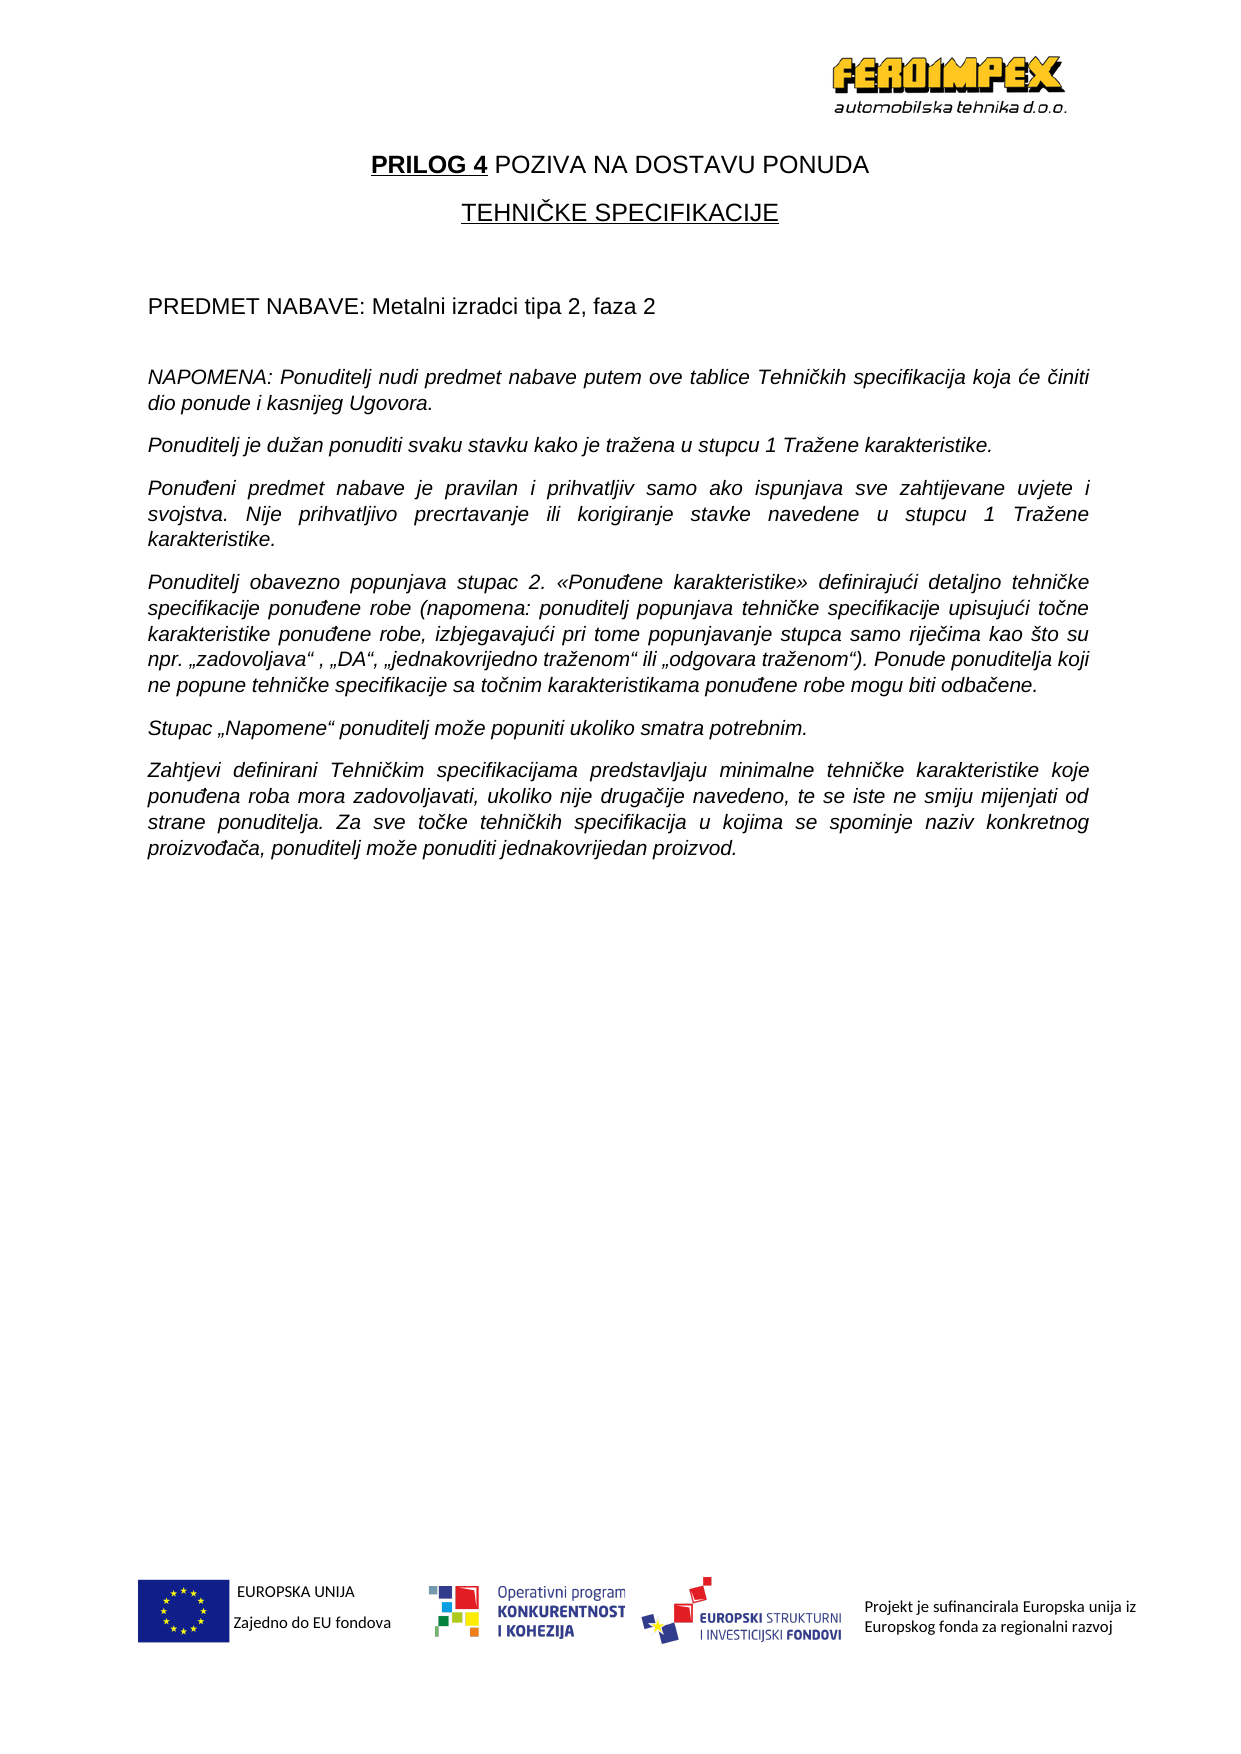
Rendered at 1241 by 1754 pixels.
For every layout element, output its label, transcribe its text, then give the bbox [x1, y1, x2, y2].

text PRILOG 4 POZIVA NA DOSTAVU PONUDA [148, 150, 1093, 179]
picture [641, 1577, 841, 1644]
text PREDMET NABAVE: Metalni izradci tipa 2, faza 2 [148, 293, 1093, 319]
picture [136, 1579, 231, 1644]
text Ponuditelj je dužan ponuditi svaku stavku kako je tražena u stupcu 1 Tražene karakteristike. [148, 433, 1093, 457]
text Stupac „Napomene“ ponuditelj može popuniti ukoliko smatra potrebnim. [148, 716, 1093, 739]
picture [428, 1586, 625, 1639]
text Zahtjevi definirani Tehničkim specifikacijama predstavljaju minimalne tehničke karakteristike koje ponuđena roba mora zadovoljavati, ukoliko nije drugačije navedeno, te se iste ne smiju mijenjati od strane ponuditelja. Za sve točke tehničkih specifikacija u kojima se spominje naziv konkretnog proizvođača, ponuditelj može ponuditi jednakovrijedan proizvod. [148, 758, 1093, 859]
text TEHNIČKE SPECIFIKACIJE [148, 198, 1093, 227]
text Ponuđeni predmet nabave je pravilan i prihvatljiv samo ako ispunjava sve zahtijevane uvjete i svojstva. Nije prihvatljivo precrtavanje ili korigiranje stavke navedene u stupcu 1 Tražene karakteristike. [148, 476, 1093, 551]
picture [818, 44, 1082, 122]
text NAPOMENA: Ponuditelj nudi predmet nabave putem ove tablice Tehničkih specifikacija koja će činiti dio ponude i kasnijeg Ugovora. [148, 365, 1093, 414]
text Ponuditelj obavezno popunjava stupac 2. «Ponuđene karakteristike» definirajući detaljno tehničke specifikacije ponuđene robe (napomena: ponuditelj popunjava tehničke specifikacije upisujući točne karakteristike ponuđene robe, izbjegavajući pri tome popunjavanje stupca samo riječima kao što su npr. „zadovoljava“ , „DA“, „jednakovrijedno traženom“ ili „odgovara traženom“). Ponude ponuditelja koji ne popune tehničke specifikacije sa točnim karakteristikama ponuđene robe mogu biti odbačene. [148, 570, 1093, 697]
